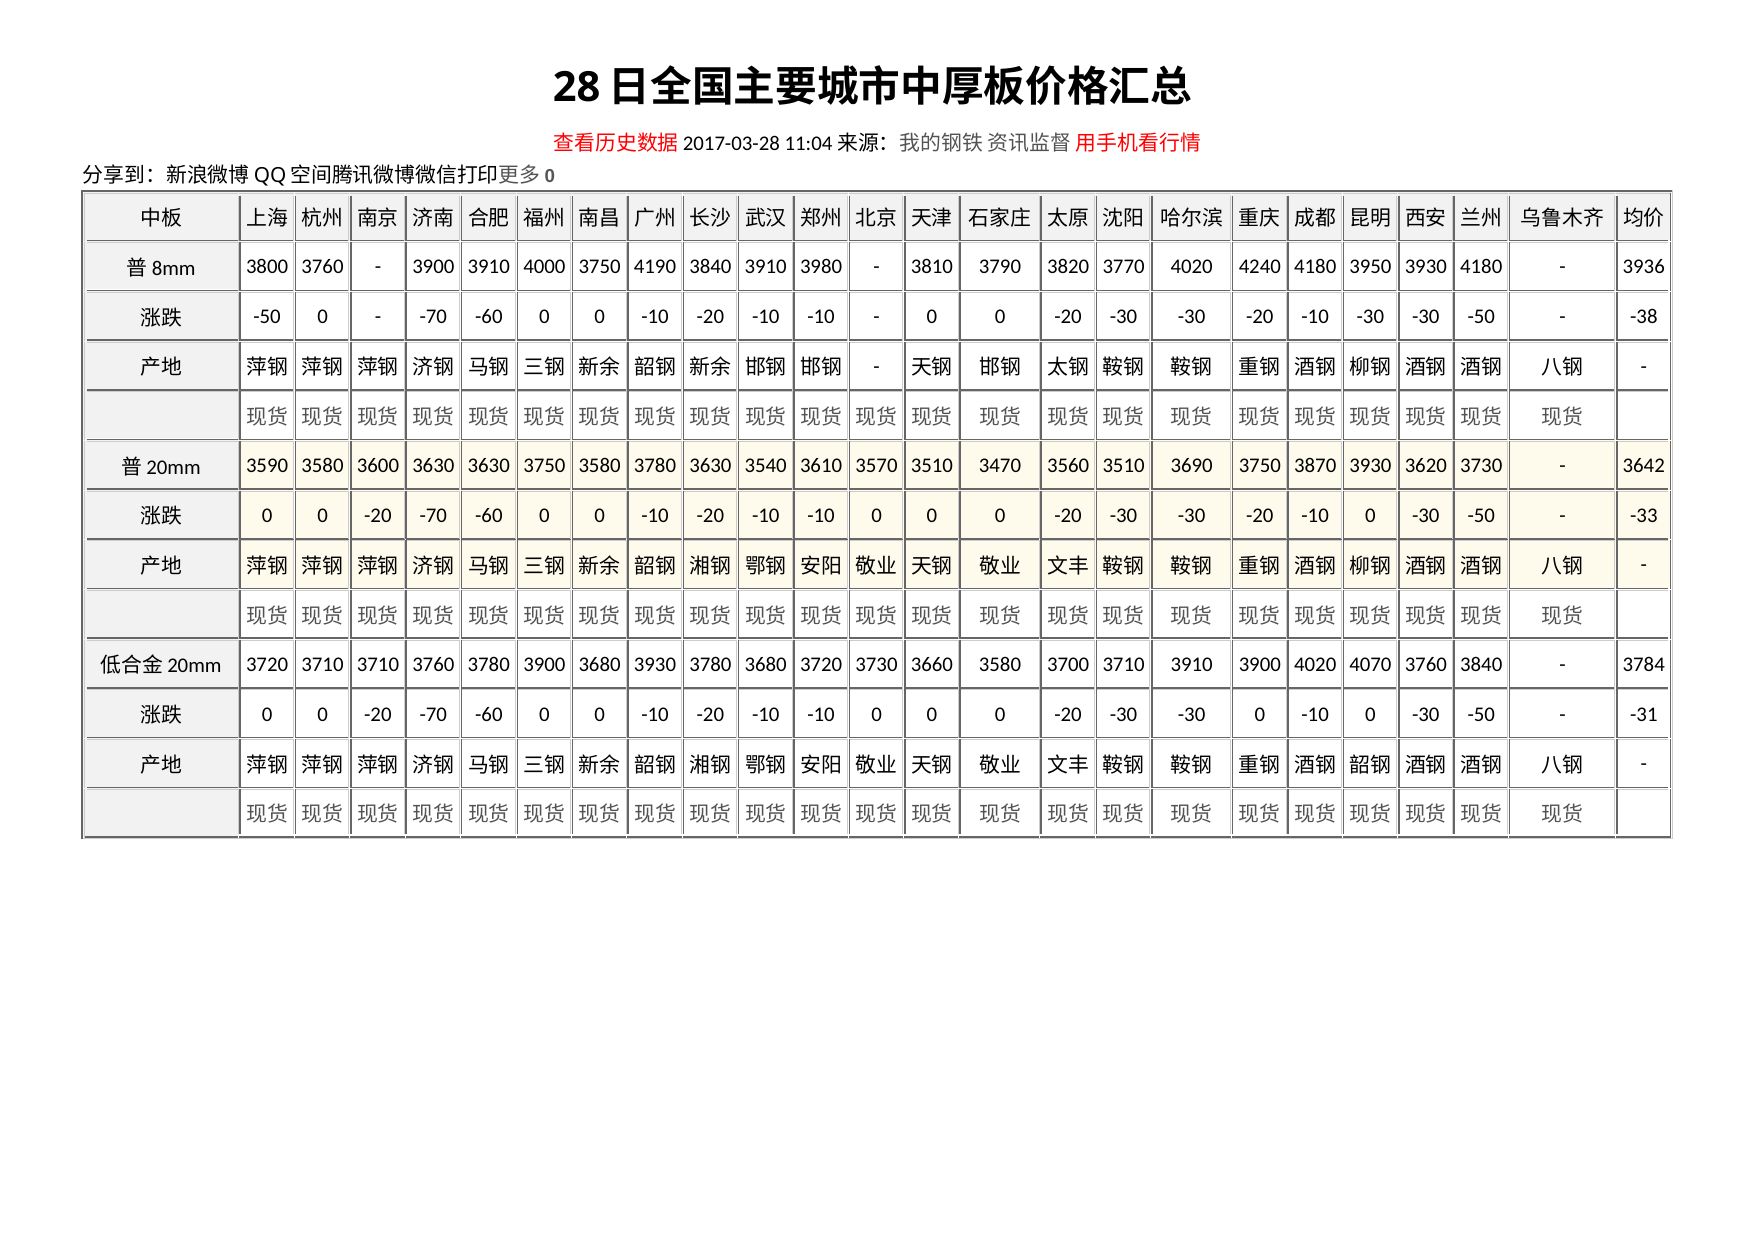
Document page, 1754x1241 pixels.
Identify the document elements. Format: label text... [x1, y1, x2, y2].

table_cell 萍钢 [241, 541, 293, 588]
table_cell -20 [1042, 293, 1094, 339]
table_cell 3910 [739, 243, 792, 289]
table_cell -30 [1153, 492, 1230, 538]
table_cell 现货 [683, 790, 738, 836]
table_cell -38 [1618, 290, 1670, 339]
table_cell 敬业 [961, 541, 1039, 588]
table_cell 3580 [961, 641, 1039, 687]
table_cell 3870 [1289, 442, 1341, 488]
table_cell 3780 [629, 442, 681, 488]
table_cell 现货 [1289, 591, 1341, 637]
table_cell -30 [1400, 293, 1452, 339]
table_cell -50 [1455, 293, 1507, 339]
table_header 重庆 [1232, 194, 1287, 240]
table_cell 萍钢 [296, 740, 348, 786]
table_cell 韶钢 [629, 541, 681, 588]
table_cell 3560 [1042, 442, 1094, 488]
table_cell 0 [241, 492, 293, 538]
table_header 广州 [627, 194, 682, 240]
table_cell [85, 389, 238, 438]
table_cell 重钢 [1233, 343, 1286, 389]
table_cell 3642 [1618, 439, 1670, 488]
table_cell 产地 [83, 538, 238, 588]
table_cell 敬业 [850, 541, 902, 588]
table_cell 酒钢 [1289, 541, 1341, 588]
table_header 成都 [1287, 194, 1342, 240]
text 查看历史数据2017-03-28 11:04 来源：我的钢铁 资讯监督 用手机看行情 [83, 125, 1671, 158]
table_cell -60 [462, 690, 515, 737]
table_cell -20 [352, 690, 404, 737]
table_cell - [1616, 737, 1671, 786]
table_cell 酒钢 [1289, 343, 1341, 389]
table_cell 新余 [684, 343, 736, 389]
table_cell 现货 [1453, 790, 1509, 836]
table_cell 萍钢 [296, 541, 348, 588]
table_cell 三钢 [518, 541, 570, 588]
table_cell - [1510, 641, 1614, 687]
table_cell -30 [1344, 293, 1396, 339]
table_cell [83, 588, 239, 637]
table_cell -30 [1400, 492, 1452, 538]
table_cell - [1510, 293, 1614, 339]
table_cell 现货 [573, 591, 626, 637]
table_cell 4240 [1233, 243, 1286, 289]
table_cell 3590 [241, 442, 293, 488]
table_cell 现货 [241, 591, 293, 637]
table_cell 4190 [629, 243, 681, 289]
table_header 杭州 [295, 192, 350, 240]
table_cell 现货 [684, 392, 736, 438]
table_cell 现货 [1287, 790, 1342, 836]
table_cell 三钢 [518, 343, 570, 389]
table_cell 普20mm [85, 439, 238, 488]
table_cell 现货 [795, 591, 847, 637]
table_cell 3720 [241, 641, 293, 687]
table_cell 现货 [961, 591, 1039, 637]
table_cell 现货 [241, 392, 293, 438]
table_cell 0 [1233, 690, 1286, 737]
table_cell 现货 [352, 392, 404, 438]
table_cell 现货 [906, 591, 958, 637]
table_header 福州 [516, 194, 572, 240]
table_cell -20 [1233, 492, 1286, 538]
table_cell 新余 [573, 343, 626, 389]
table_cell 3930 [1344, 442, 1396, 488]
table_cell 现货 [904, 790, 959, 836]
table_cell 3780 [462, 641, 515, 687]
table_cell - [1510, 690, 1614, 737]
table_cell 3784 [1618, 637, 1670, 687]
table_cell 新余 [573, 740, 626, 786]
table_cell - [1510, 492, 1614, 538]
table_cell -10 [795, 293, 847, 339]
table_cell 0 [518, 492, 570, 538]
table_cell 3810 [906, 243, 958, 289]
table_cell 韶钢 [629, 740, 681, 786]
table_cell 重钢 [1233, 740, 1286, 786]
table_cell -50 [1455, 492, 1507, 538]
table_cell 涨跌 [85, 687, 238, 737]
table_cell [1616, 588, 1671, 637]
table_cell 现货 [849, 786, 904, 836]
table_cell 柳钢 [1344, 343, 1396, 389]
table_cell 3840 [684, 243, 736, 289]
table_cell 现货 [1232, 790, 1287, 836]
table_cell 低合金20mm [85, 637, 238, 687]
table_cell - [850, 243, 902, 289]
table_cell 文丰 [1042, 740, 1094, 786]
table_cell -60 [462, 492, 515, 538]
table_cell 0 [961, 293, 1039, 339]
table_cell 鄂钢 [739, 740, 792, 786]
table_cell 鞍钢 [1097, 541, 1149, 588]
table_cell 3750 [1233, 442, 1286, 488]
table_cell 现货 [1096, 786, 1151, 836]
table_cell -20 [1042, 492, 1094, 538]
table_cell 现货 [407, 392, 459, 438]
table_cell 鞍钢 [1097, 343, 1149, 389]
table_cell 萍钢 [352, 541, 404, 588]
table_cell 现货 [1455, 392, 1507, 438]
table_cell 3540 [739, 442, 792, 488]
table_cell 3470 [961, 442, 1039, 488]
table_cell 3900 [518, 641, 570, 687]
table_cell 0 [906, 492, 958, 538]
table_cell - [352, 243, 404, 289]
table_cell 现货 [462, 392, 515, 438]
table_cell -30 [1097, 492, 1149, 538]
table_cell 敬业 [850, 740, 902, 786]
table_cell -20 [352, 492, 404, 538]
table_cell 4020 [1153, 243, 1230, 289]
table_cell 现货 [1233, 392, 1286, 438]
table_cell 现货 [684, 591, 736, 637]
table_cell 现货 [1289, 392, 1341, 438]
table_cell 0 [850, 690, 902, 737]
table_cell 萍钢 [352, 740, 404, 786]
table_cell 涨跌 [85, 488, 238, 538]
table_cell 马钢 [462, 541, 515, 588]
table_header 天津 [904, 192, 959, 240]
table_cell 酒钢 [1455, 740, 1507, 786]
table_header 太原 [1040, 194, 1096, 240]
table_cell 0 [850, 492, 902, 538]
table_cell -30 [1153, 293, 1230, 339]
table_cell -30 [1097, 690, 1149, 737]
table_cell 鞍钢 [1153, 740, 1230, 786]
table_cell 3900 [1233, 641, 1286, 687]
table_cell 3710 [1097, 641, 1149, 687]
table_cell 现货 [1153, 392, 1230, 438]
text 分享到：新浪微博QQ空间腾讯微博微信打印更多0 [83, 158, 1671, 190]
table_cell 鄂钢 [739, 541, 792, 588]
table_cell 现货 [516, 790, 572, 836]
table_cell 涨跌 [85, 290, 238, 339]
table_cell 现货 [1398, 790, 1453, 836]
table_cell 现货 [1510, 591, 1614, 637]
table_cell 0 [906, 293, 958, 339]
table_cell - [850, 343, 902, 389]
table_cell 3630 [684, 442, 736, 488]
table_cell - [850, 293, 902, 339]
table_cell 0 [573, 690, 626, 737]
table_cell 4180 [1289, 243, 1341, 289]
table_cell 太钢 [1042, 343, 1094, 389]
table_cell 湘钢 [684, 740, 736, 786]
table_header 哈尔滨 [1151, 194, 1232, 240]
table_cell 3790 [961, 243, 1039, 289]
table_cell 安阳 [795, 541, 847, 588]
table_cell 现货 [850, 392, 902, 438]
table_cell -10 [795, 690, 847, 737]
table_cell 鞍钢 [1153, 541, 1230, 588]
table_cell -10 [629, 492, 681, 538]
table_cell 3630 [407, 442, 459, 488]
table_cell 现货 [296, 591, 348, 637]
table_cell 现货 [350, 790, 405, 836]
table_cell 0 [296, 293, 348, 339]
table_cell 韶钢 [1344, 740, 1396, 786]
table_cell 现货 [295, 786, 350, 836]
table_cell 现货 [239, 790, 294, 836]
table_cell 3680 [573, 641, 626, 687]
table_cell 现货 [738, 790, 793, 836]
table_cell 3720 [795, 641, 847, 687]
table_cell -20 [1042, 690, 1094, 737]
table_cell -20 [684, 690, 736, 737]
table_cell 湘钢 [684, 541, 736, 588]
table_cell 现货 [793, 790, 848, 836]
table_cell 现货 [1042, 591, 1094, 637]
table_header 长沙 [683, 194, 738, 240]
table_cell 酒钢 [1400, 740, 1452, 786]
table_cell -20 [684, 492, 736, 538]
table_cell 0 [573, 492, 626, 538]
table_cell 酒钢 [1455, 541, 1507, 588]
table_cell 现货 [518, 392, 570, 438]
table_cell 现货 [1151, 790, 1232, 836]
table_cell 3900 [407, 243, 459, 289]
table_cell 3660 [906, 641, 958, 687]
table_cell -10 [739, 690, 792, 737]
table_cell 3710 [352, 641, 404, 687]
table_cell 济钢 [407, 740, 459, 786]
table_cell 3800 [241, 243, 293, 289]
table_cell -10 [629, 690, 681, 737]
table_cell - [1510, 243, 1614, 289]
table_cell - [1618, 339, 1670, 389]
table_cell -30 [1097, 293, 1149, 339]
table_cell 马钢 [462, 740, 515, 786]
table_cell 现货 [1509, 786, 1616, 836]
table_cell 3750 [573, 243, 626, 289]
table_cell 新余 [573, 541, 626, 588]
table_cell 酒钢 [1455, 343, 1507, 389]
table_cell 现货 [572, 790, 627, 836]
table_cell 3760 [1400, 641, 1452, 687]
table_header 昆明 [1343, 192, 1398, 240]
table_cell 八钢 [1510, 740, 1614, 786]
table_cell 现货 [1344, 591, 1396, 637]
table_cell -10 [739, 293, 792, 339]
table_cell 济钢 [407, 343, 459, 389]
table_cell 天钢 [906, 343, 958, 389]
table_cell -50 [241, 293, 293, 339]
table_cell 产地 [83, 737, 239, 786]
table_cell 八钢 [1510, 343, 1614, 389]
table_cell 3930 [629, 641, 681, 687]
table_cell 3936 [1616, 240, 1671, 289]
table_cell 现货 [1153, 591, 1230, 637]
table_cell 邯钢 [739, 343, 792, 389]
table_cell 3510 [906, 442, 958, 488]
table_cell 天钢 [906, 541, 958, 588]
table_cell -70 [407, 492, 459, 538]
table_cell 萍钢 [241, 343, 293, 389]
table_header 西安 [1398, 194, 1453, 240]
table_cell -10 [739, 492, 792, 538]
table_cell -60 [462, 293, 515, 339]
table_cell 现货 [573, 392, 626, 438]
table_header 郑州 [793, 194, 848, 240]
table_cell 3710 [296, 641, 348, 687]
table_cell 现货 [461, 790, 516, 836]
table_header 石家庄 [959, 192, 1040, 240]
table_cell 3820 [1042, 243, 1094, 289]
table_cell 现货 [1042, 392, 1094, 438]
table_cell 3780 [684, 641, 736, 687]
table_cell 酒钢 [1400, 541, 1452, 588]
table_cell 现货 [1455, 591, 1507, 637]
table_cell 0 [296, 492, 348, 538]
table_cell 萍钢 [241, 740, 293, 786]
table_header 武汉 [738, 194, 793, 240]
table_cell 现货 [1097, 392, 1149, 438]
table_cell 3770 [1097, 243, 1149, 289]
table_cell 现货 [1097, 591, 1149, 637]
table_cell 柳钢 [1344, 541, 1396, 588]
table_cell 0 [1344, 690, 1396, 737]
table_cell 安阳 [795, 740, 847, 786]
table_cell 现货 [959, 790, 1040, 836]
table_header 南京 [350, 194, 405, 240]
table_cell 3510 [1097, 442, 1149, 488]
subtitle 28日全国主要城市中厚板价格汇总 [83, 51, 1671, 116]
table_cell -33 [1618, 488, 1670, 538]
table_cell 0 [241, 690, 293, 737]
table_cell 邯钢 [961, 343, 1039, 389]
table_cell 现货 [462, 591, 515, 637]
table_cell 3760 [296, 243, 348, 289]
table_cell -70 [407, 293, 459, 339]
table_cell 现货 [407, 591, 459, 637]
table_cell 3620 [1400, 442, 1452, 488]
table_cell -10 [629, 293, 681, 339]
table_cell 3730 [1455, 442, 1507, 488]
table_cell 现货 [405, 790, 461, 836]
table_header 南昌 [572, 192, 627, 240]
table_cell 3950 [1344, 243, 1396, 289]
table_cell 4000 [518, 243, 570, 289]
table_cell 文丰 [1042, 541, 1094, 588]
table_cell 马钢 [462, 343, 515, 389]
table_cell 0 [961, 492, 1039, 538]
table_cell 鞍钢 [1153, 343, 1230, 389]
table_cell 三钢 [518, 740, 570, 786]
table_cell 八钢 [1510, 541, 1614, 588]
table_cell 0 [296, 690, 348, 737]
table_cell 敬业 [961, 740, 1039, 786]
table_cell 3760 [407, 641, 459, 687]
table_cell -20 [1233, 293, 1286, 339]
table_cell 现货 [1343, 786, 1398, 836]
table_cell -70 [407, 690, 459, 737]
table_header 乌鲁木齐 [1509, 192, 1616, 240]
table_cell 4180 [1455, 243, 1507, 289]
table_cell 现货 [850, 591, 902, 637]
table_cell 3910 [462, 243, 515, 289]
table_cell 4070 [1344, 641, 1396, 687]
table_cell 3750 [518, 442, 570, 488]
table_cell 3690 [1153, 442, 1230, 488]
table_cell 3930 [1400, 243, 1452, 289]
table_cell -10 [795, 492, 847, 538]
table_cell 现货 [739, 392, 792, 438]
table_cell 济钢 [407, 541, 459, 588]
table_cell 邯钢 [795, 343, 847, 389]
table_cell 0 [906, 690, 958, 737]
table_cell 现货 [629, 591, 681, 637]
table_cell -10 [1289, 293, 1341, 339]
table_cell 3600 [352, 442, 404, 488]
table_cell - [1510, 442, 1614, 488]
table_cell 3580 [296, 442, 348, 488]
table_cell 现货 [961, 392, 1039, 438]
table_cell 0 [518, 293, 570, 339]
table_header 济南 [405, 194, 461, 240]
table_cell 现货 [518, 591, 570, 637]
table_header 合肥 [461, 194, 516, 240]
table_cell 现货 [795, 392, 847, 438]
table_header 兰州 [1453, 194, 1509, 240]
table_header 均价 [1616, 194, 1670, 240]
table_cell 3580 [573, 442, 626, 488]
table_cell 3680 [739, 641, 792, 687]
table_cell 现货 [352, 591, 404, 637]
table_cell 韶钢 [629, 343, 681, 389]
table_cell -31 [1618, 687, 1670, 737]
table_cell 0 [518, 690, 570, 737]
table_cell 现货 [629, 392, 681, 438]
table_cell 3700 [1042, 641, 1094, 687]
table_cell [1618, 389, 1670, 438]
table_cell 产地 [85, 339, 238, 389]
table_cell [85, 786, 239, 836]
table_cell 天钢 [906, 740, 958, 786]
table_cell 萍钢 [296, 343, 348, 389]
table_cell 现货 [1400, 392, 1452, 438]
table_cell 0 [961, 690, 1039, 737]
table_header 沈阳 [1096, 192, 1151, 240]
table_cell [1616, 786, 1670, 836]
table_cell 萍钢 [352, 343, 404, 389]
table_cell 重钢 [1233, 541, 1286, 588]
table_cell 鞍钢 [1097, 740, 1149, 786]
table_header 中板 [85, 192, 239, 240]
table_cell -50 [1455, 690, 1507, 737]
table_cell 酒钢 [1289, 740, 1341, 786]
table_cell 现货 [296, 392, 348, 438]
table_header 北京 [849, 192, 904, 240]
table_cell 现货 [1510, 392, 1614, 438]
table_cell 3570 [850, 442, 902, 488]
table_cell 现货 [1400, 591, 1452, 637]
table_cell -10 [1289, 492, 1341, 538]
table_cell 3630 [462, 442, 515, 488]
table_cell 普8mm [83, 240, 239, 289]
table_cell 现货 [627, 790, 682, 836]
table_cell 3610 [795, 442, 847, 488]
table_cell 现货 [1233, 591, 1286, 637]
table_cell -30 [1153, 690, 1230, 737]
table_cell 现货 [739, 591, 792, 637]
table_cell 4020 [1289, 641, 1341, 687]
table_cell 0 [1344, 492, 1396, 538]
table_cell 现货 [1040, 790, 1096, 836]
table_cell - [1618, 538, 1671, 588]
table_cell 酒钢 [1400, 343, 1452, 389]
table_cell 3840 [1455, 641, 1507, 687]
table_cell -10 [1289, 690, 1341, 737]
table_header 上海 [239, 194, 294, 240]
table_cell 3980 [795, 243, 847, 289]
table_cell -20 [684, 293, 736, 339]
table_cell - [352, 293, 404, 339]
table_cell 3730 [850, 641, 902, 687]
table_cell 0 [573, 293, 626, 339]
table_cell -30 [1400, 690, 1452, 737]
table_cell 现货 [1344, 392, 1396, 438]
table_cell 现货 [906, 392, 958, 438]
table_cell 3910 [1153, 641, 1230, 687]
